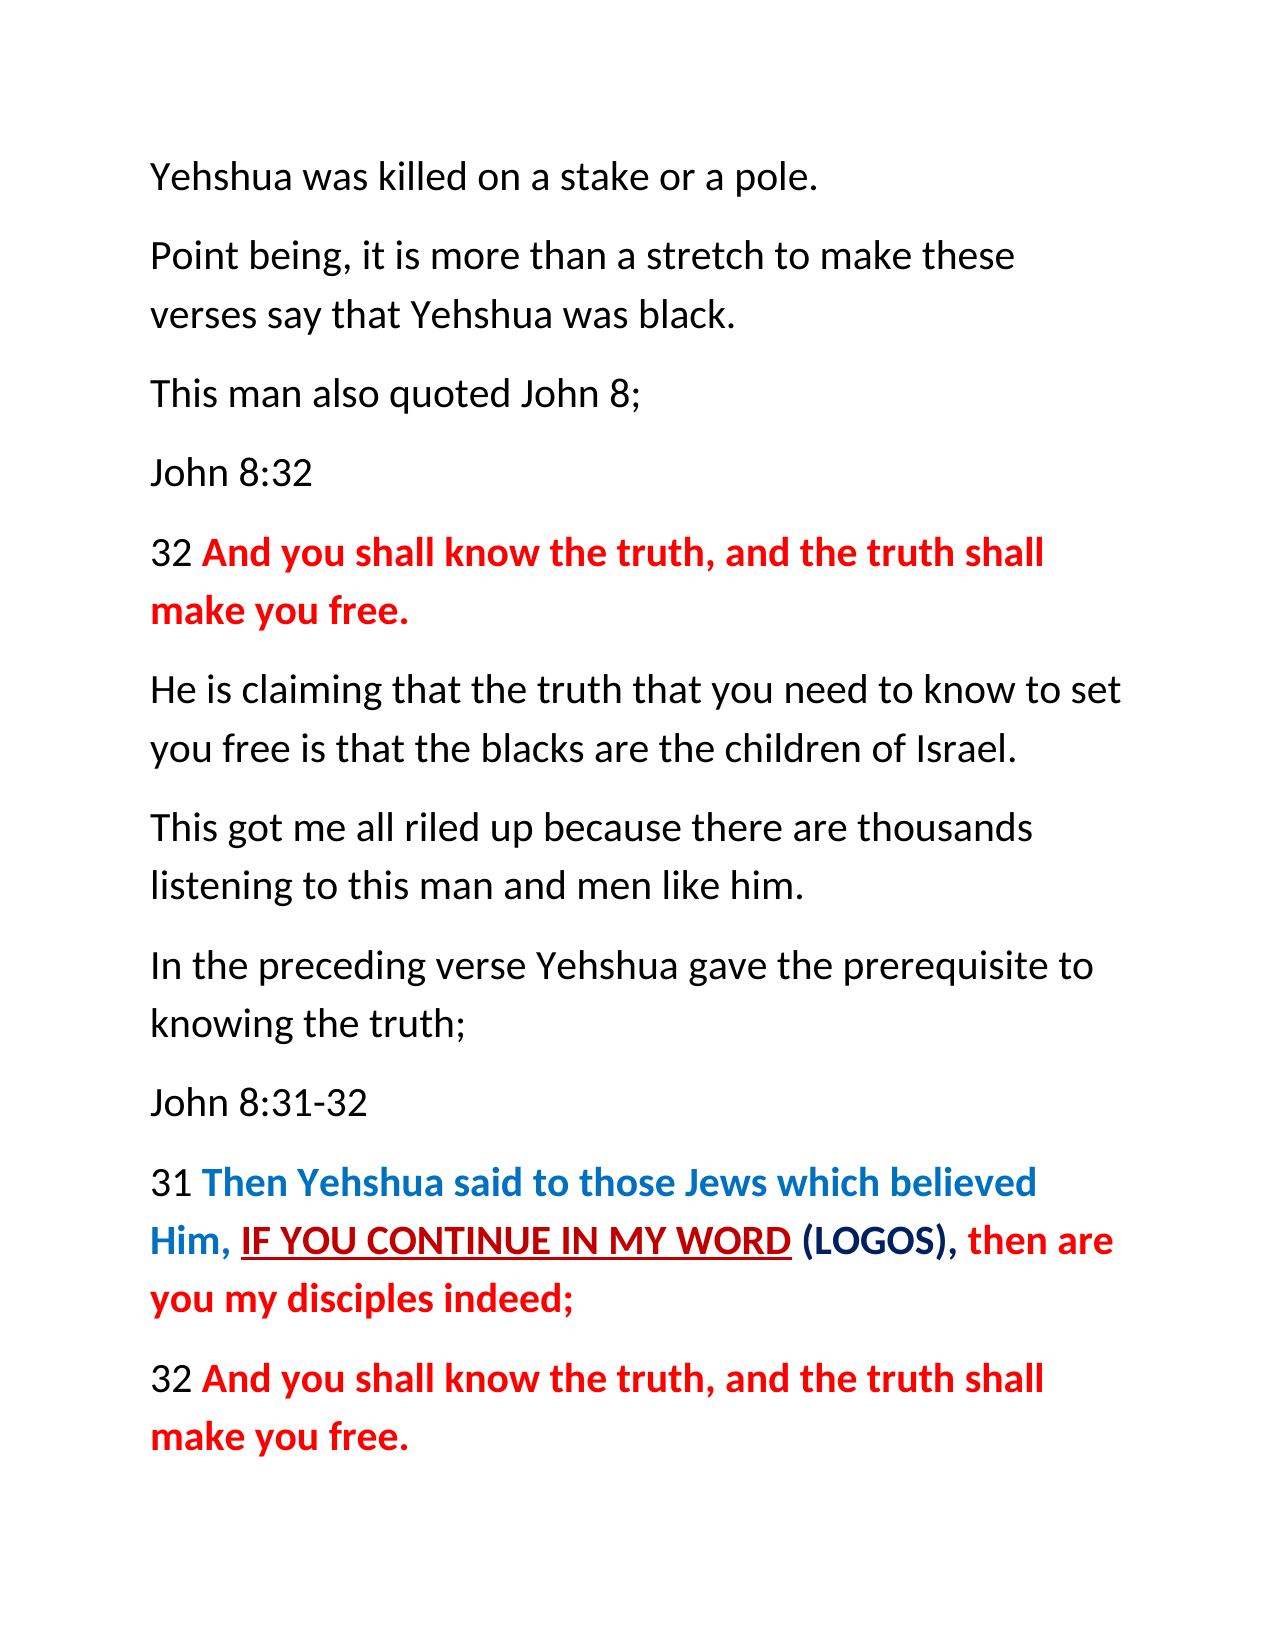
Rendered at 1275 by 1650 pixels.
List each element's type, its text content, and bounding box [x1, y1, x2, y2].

text Point being, it is more than a stretch to make these verses say that Yehshua was black. [150, 229, 1125, 338]
text 31 Then Yehshua said to those Jews which believed Him, IF YOU CONTINUE IN MY WORD (LOGOS), then are you my disciples indeed; [150, 1156, 1125, 1323]
text Yehshua was killed on a stake or a pole. [150, 150, 1125, 201]
text 32 And you shall know the truth, and the truth shall make you free. [150, 526, 1125, 635]
text In the preceding verse Yehshua gave the prerequisite to knowing the truth; [150, 939, 1125, 1048]
text This man also quoted John 8; [150, 367, 1125, 418]
text John 8:32 [150, 446, 1125, 497]
text This got me all riled up because there are thousands listening to this man and men like him. [150, 801, 1125, 910]
text John 8:31-32 [150, 1076, 1125, 1127]
text 32 And you shall know the truth, and the truth shall make you free. [150, 1352, 1125, 1461]
text He is claiming that the truth that you need to know to set you free is that the blacks are the children of Israel. [150, 663, 1125, 772]
